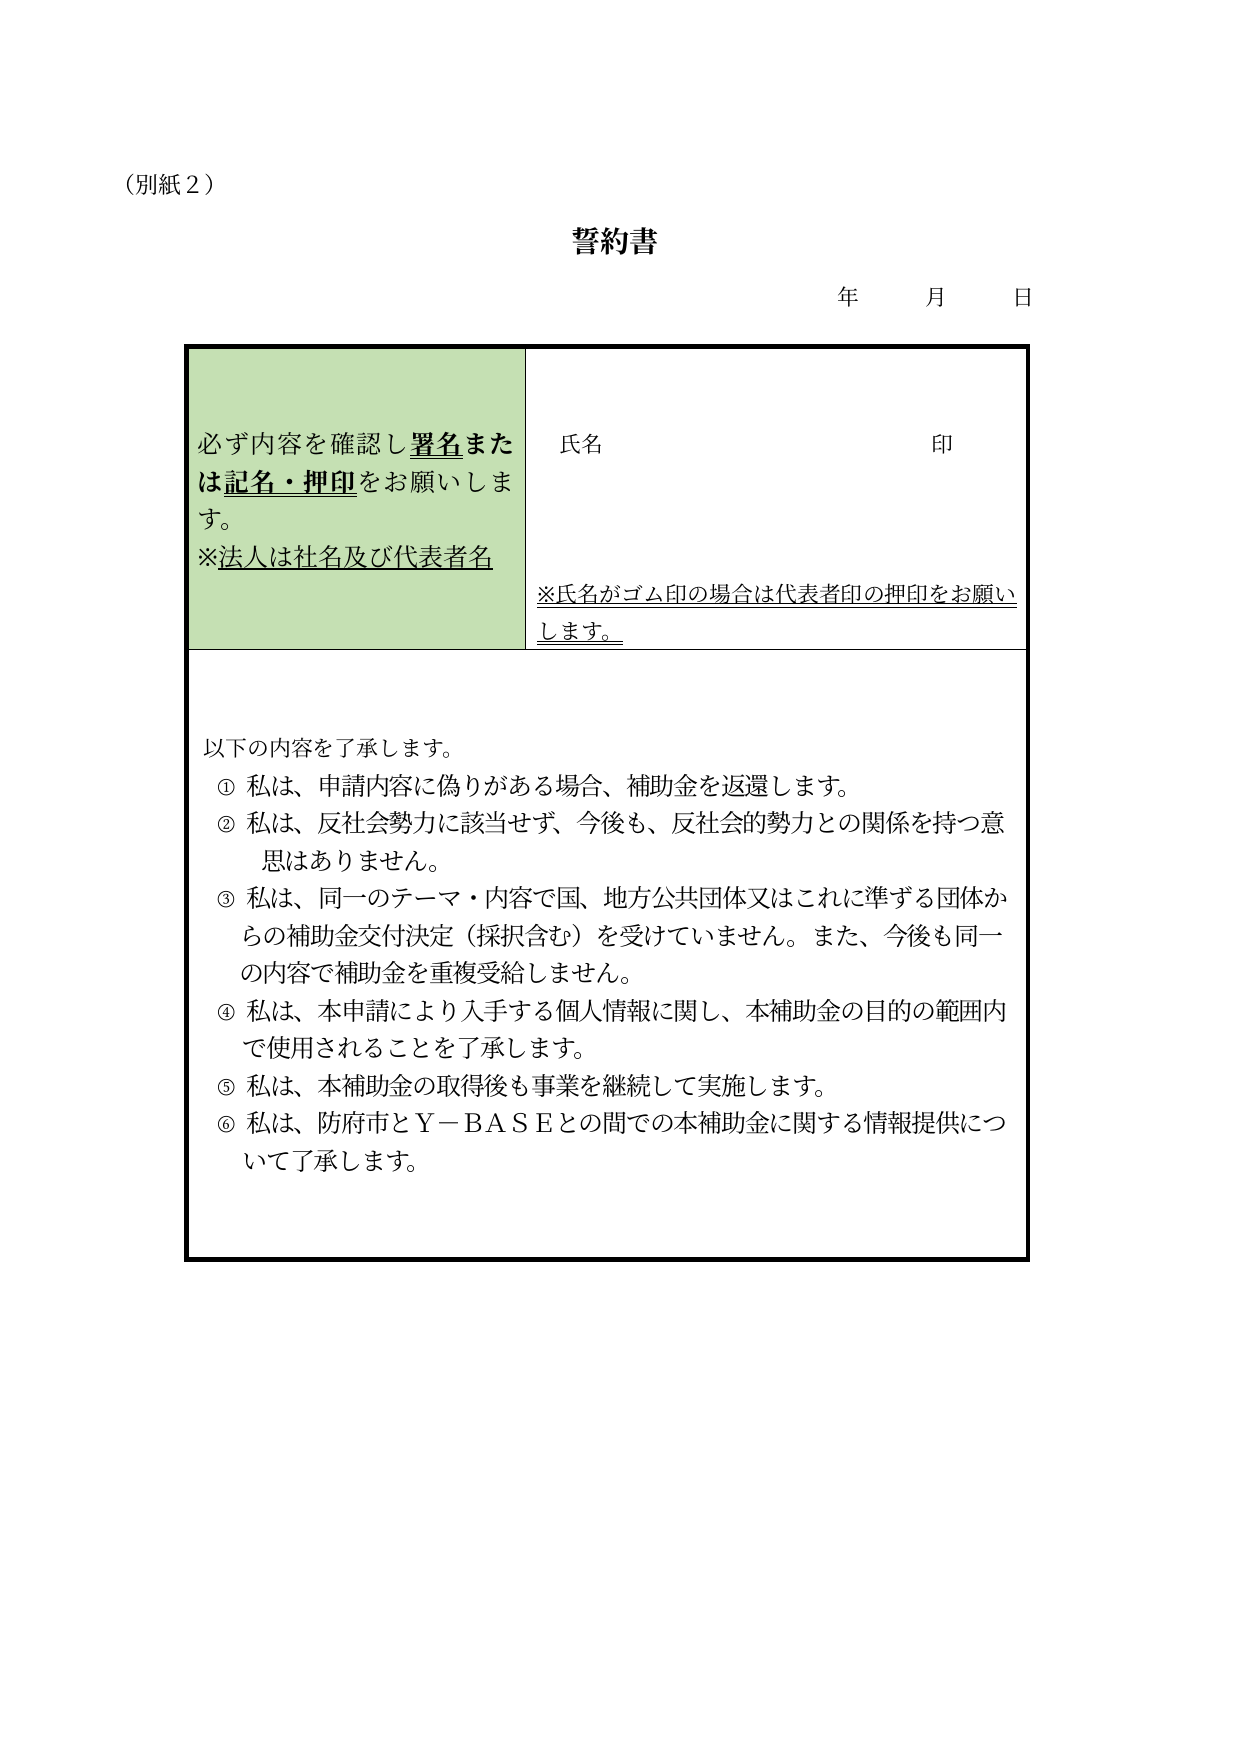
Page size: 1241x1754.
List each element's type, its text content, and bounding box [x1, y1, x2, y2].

table_header 必ず内容を確認し署名または記名・押印をお願いします。 ※法人は社名及び代表者名 [189, 349, 525, 649]
table_header 氏名 印 ※氏名がゴム印の場合は代表者印の押印をお願いします。 [526, 349, 1026, 649]
text 年 月 日 [112, 277, 1146, 314]
table_cell 以下の内容を了承します。 ① 私は、申請内容に偽りがある場合、補助金を返還します。 ② 私は、反社会勢力に該当せず、今後も、反社会的勢力との関係を持つ意思はありません。 ③ 私は、同一のテーマ・内容で国、地方公共団体又はこれに準ずる団体からの補助金交付決定（採択含む）を受けていません。また、今後も同一の内容で補助金を重複受給しません。 ④ 私は、本申請により入手する個人情報に関し、本補助金の目的の範囲内で使用されることを了承します。 ⑤ 私は、本補助金の取得後も事業を継続して実施します。 ⑥ 私は、防府市とＹ－ＢＡＳＥとの間での本補助金に関する情報提供について了承します。 [189, 650, 1026, 1257]
text 誓約書 [112, 202, 1059, 277]
text （別紙２） [112, 164, 1059, 202]
